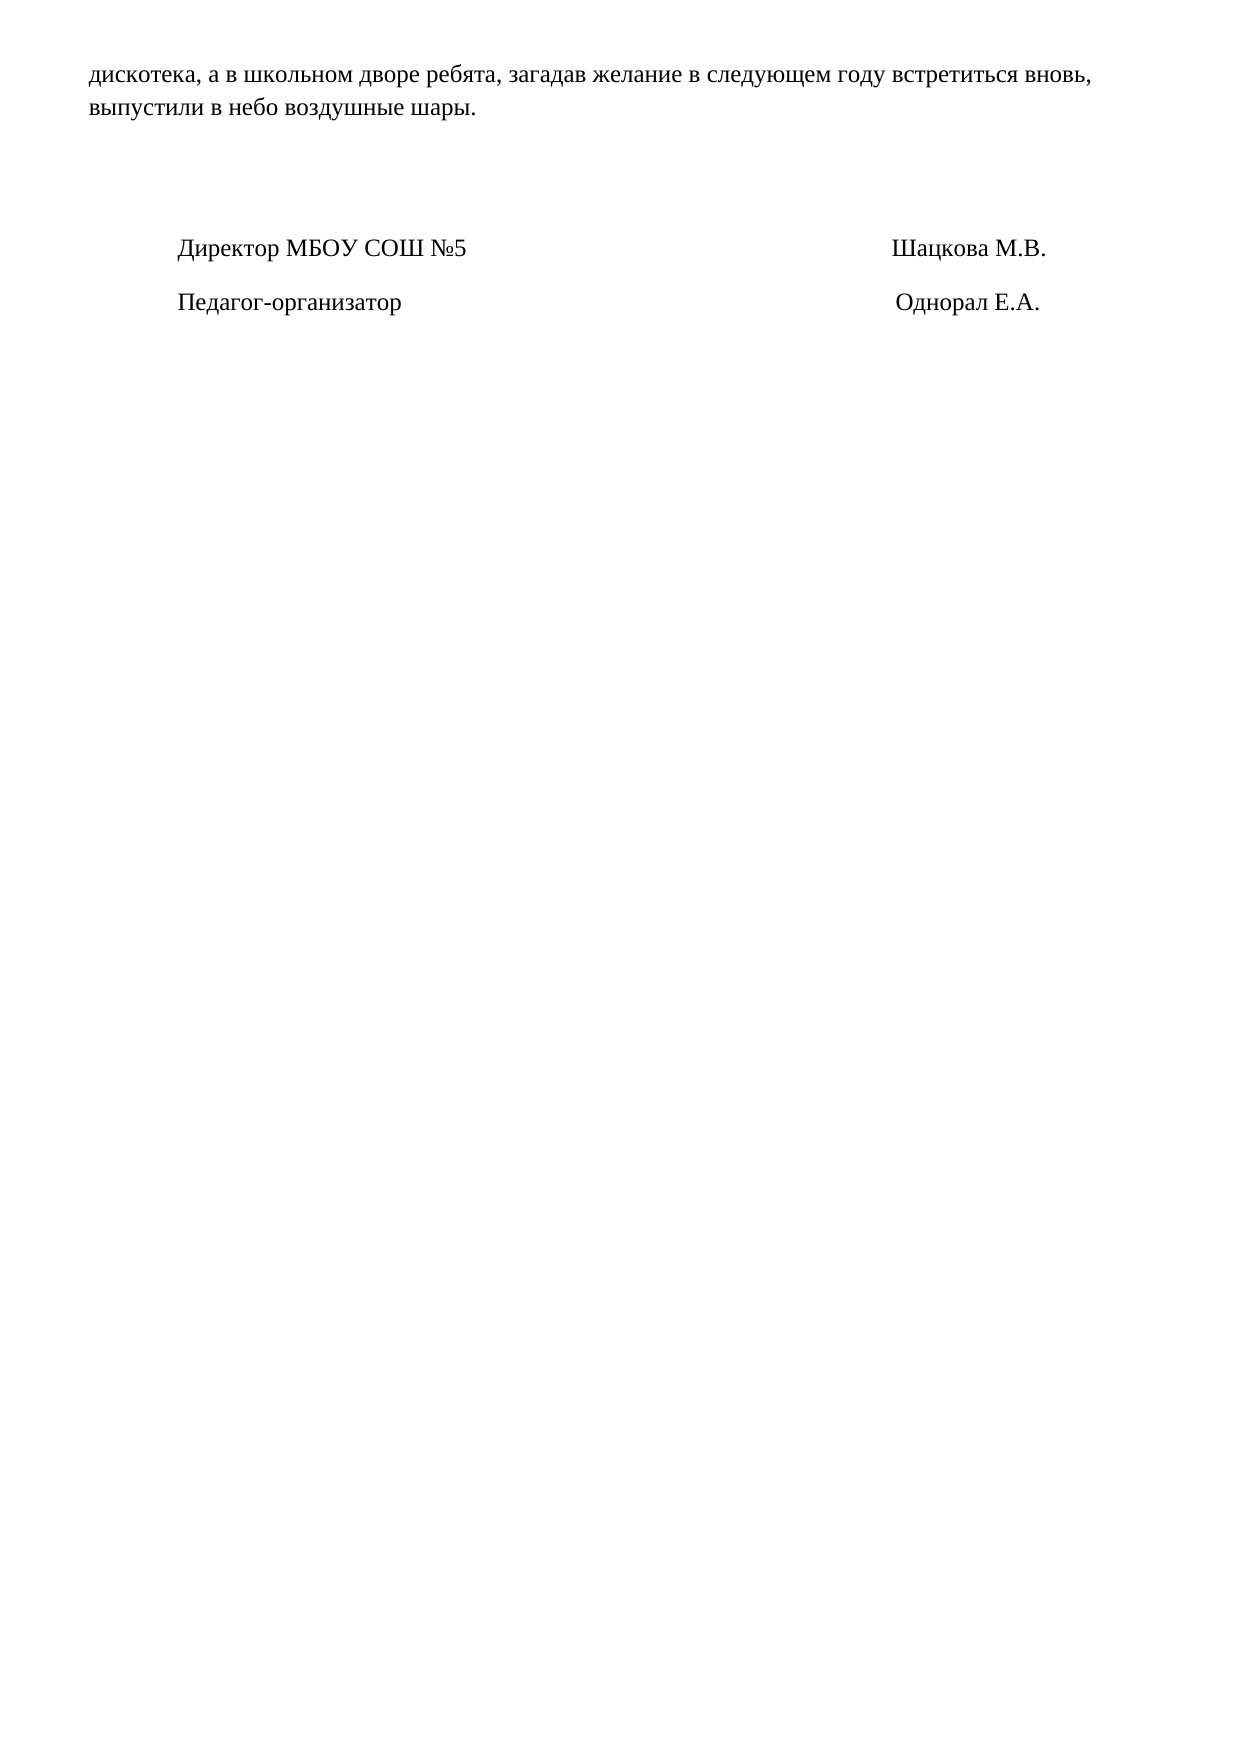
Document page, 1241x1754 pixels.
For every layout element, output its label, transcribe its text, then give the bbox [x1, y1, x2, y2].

text Педагог-организатор Однорал Е.А. [88, 287, 1152, 316]
text Директор МБОУ СОШ №5 Шацкова М.В. [88, 233, 1152, 262]
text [88, 59, 1152, 121]
